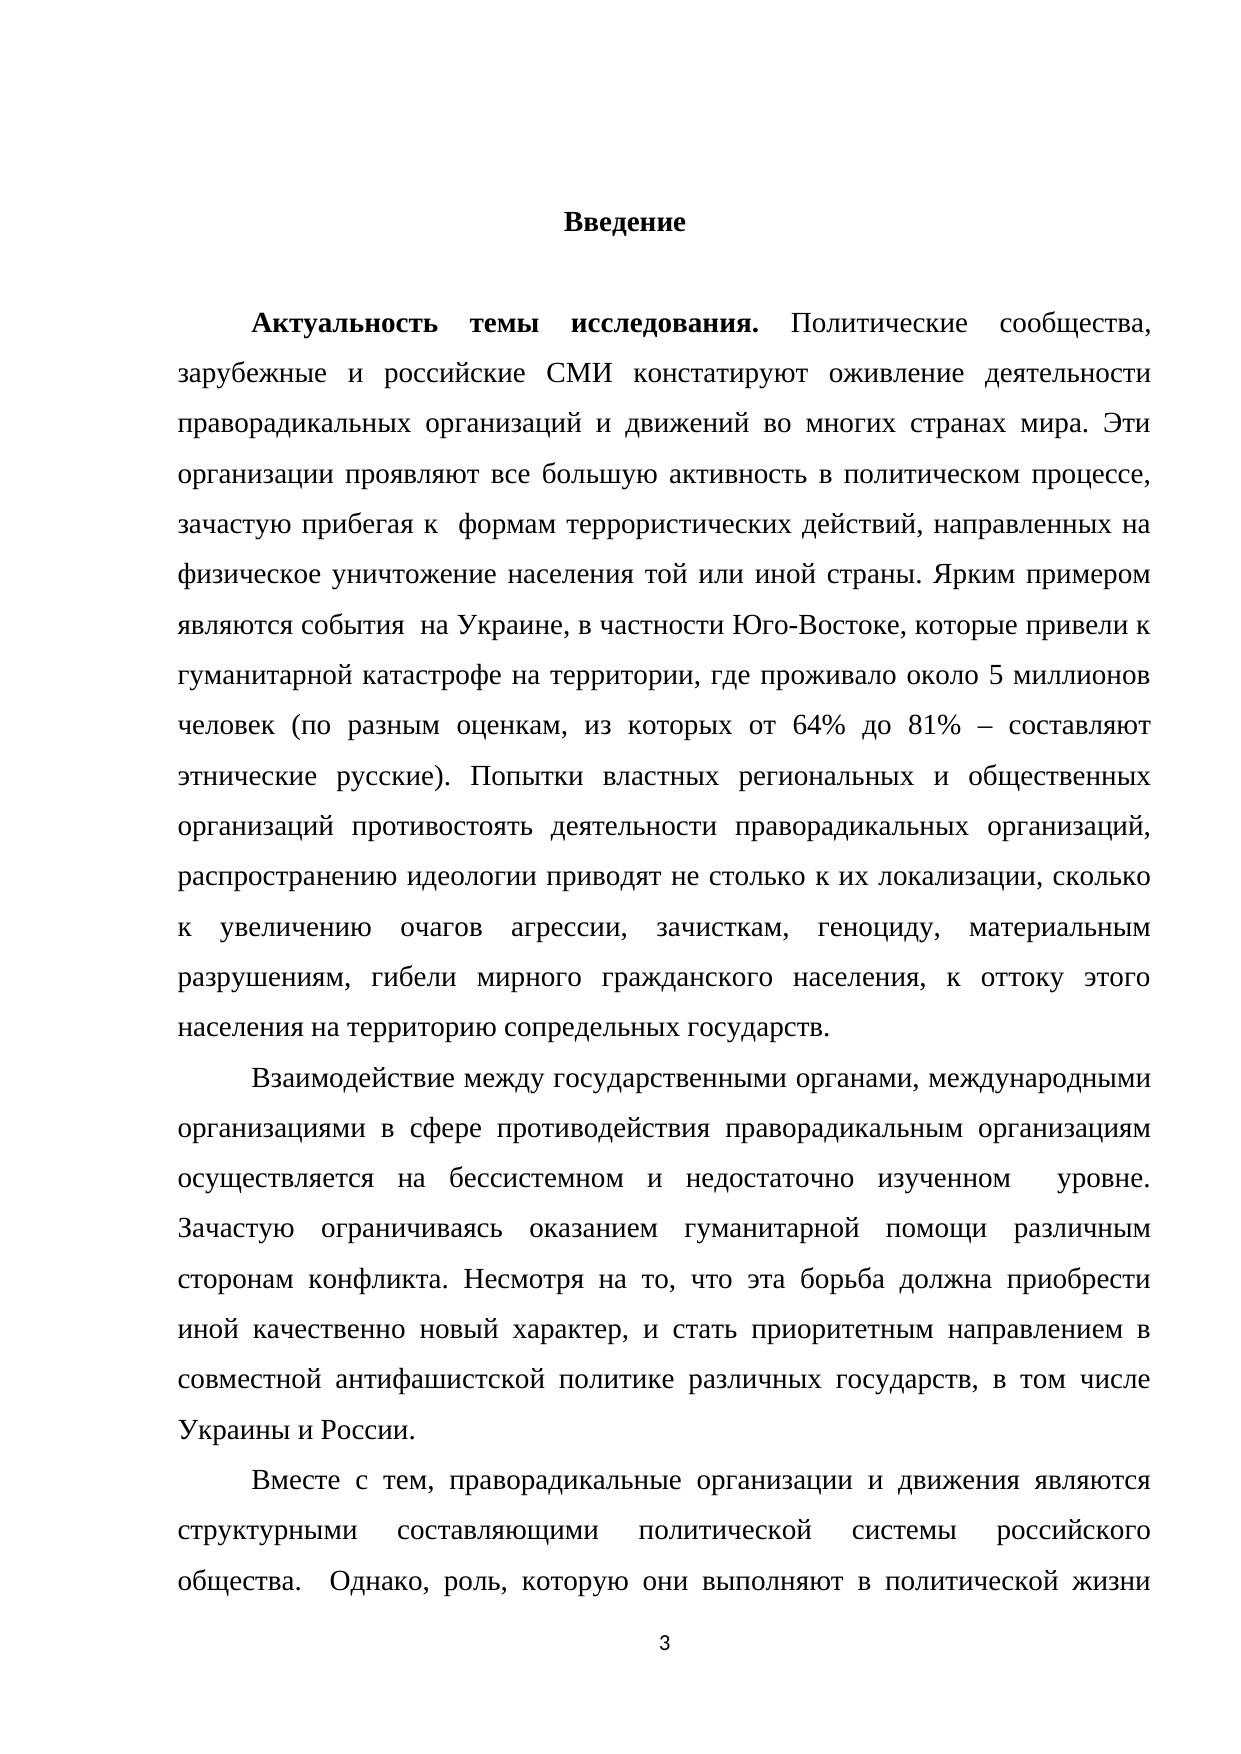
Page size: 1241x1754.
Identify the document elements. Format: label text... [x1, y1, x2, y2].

text Взаимодействие между государственными органами, международными организациями в сфере противодействия праворадикальным организациям осуществляется на бессистемном и недостаточно изученном уровне. Зачастую ограничиваясь оказанием гуманитарной помощи различным сторонам конфликта. Несмотря на то, что эта борьба должна приобрести иной качественно новый характер, и стать приоритетным направлением в совместной антифашистской политике различных государств, в том числе Украины и России. [177, 1060, 1152, 1445]
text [177, 1462, 1152, 1596]
text Введение [177, 204, 1152, 238]
text Актуальность темы исследования. Политические сообщества, зарубежные и российские СМИ констатируют оживление деятельности праворадикальных организаций и движений во многих странах мира. Эти организации проявляют все большую активность в политическом процессе, зачастую прибегая к формам террористических действий, направленных на физическое уничтожение населения той или иной страны. Ярким примером являются события на Украине, в частности Юго-Востоке, которые привели к гуманитарной катастрофе на территории, где проживало около 5 миллионов человек (по разным оценкам, из которых от 64% до 81% – составляют этнические русские). Попытки властных региональных и общественных организаций противостоять деятельности праворадикальных организаций, распространению идеологии приводят не столько к их локализации, сколько к увеличению очагов агрессии, зачисткам, геноциду, материальным разрушениям, гибели мирного гражданского населения, к оттоку этого населения на территорию сопредельных государств. [177, 305, 1152, 1043]
